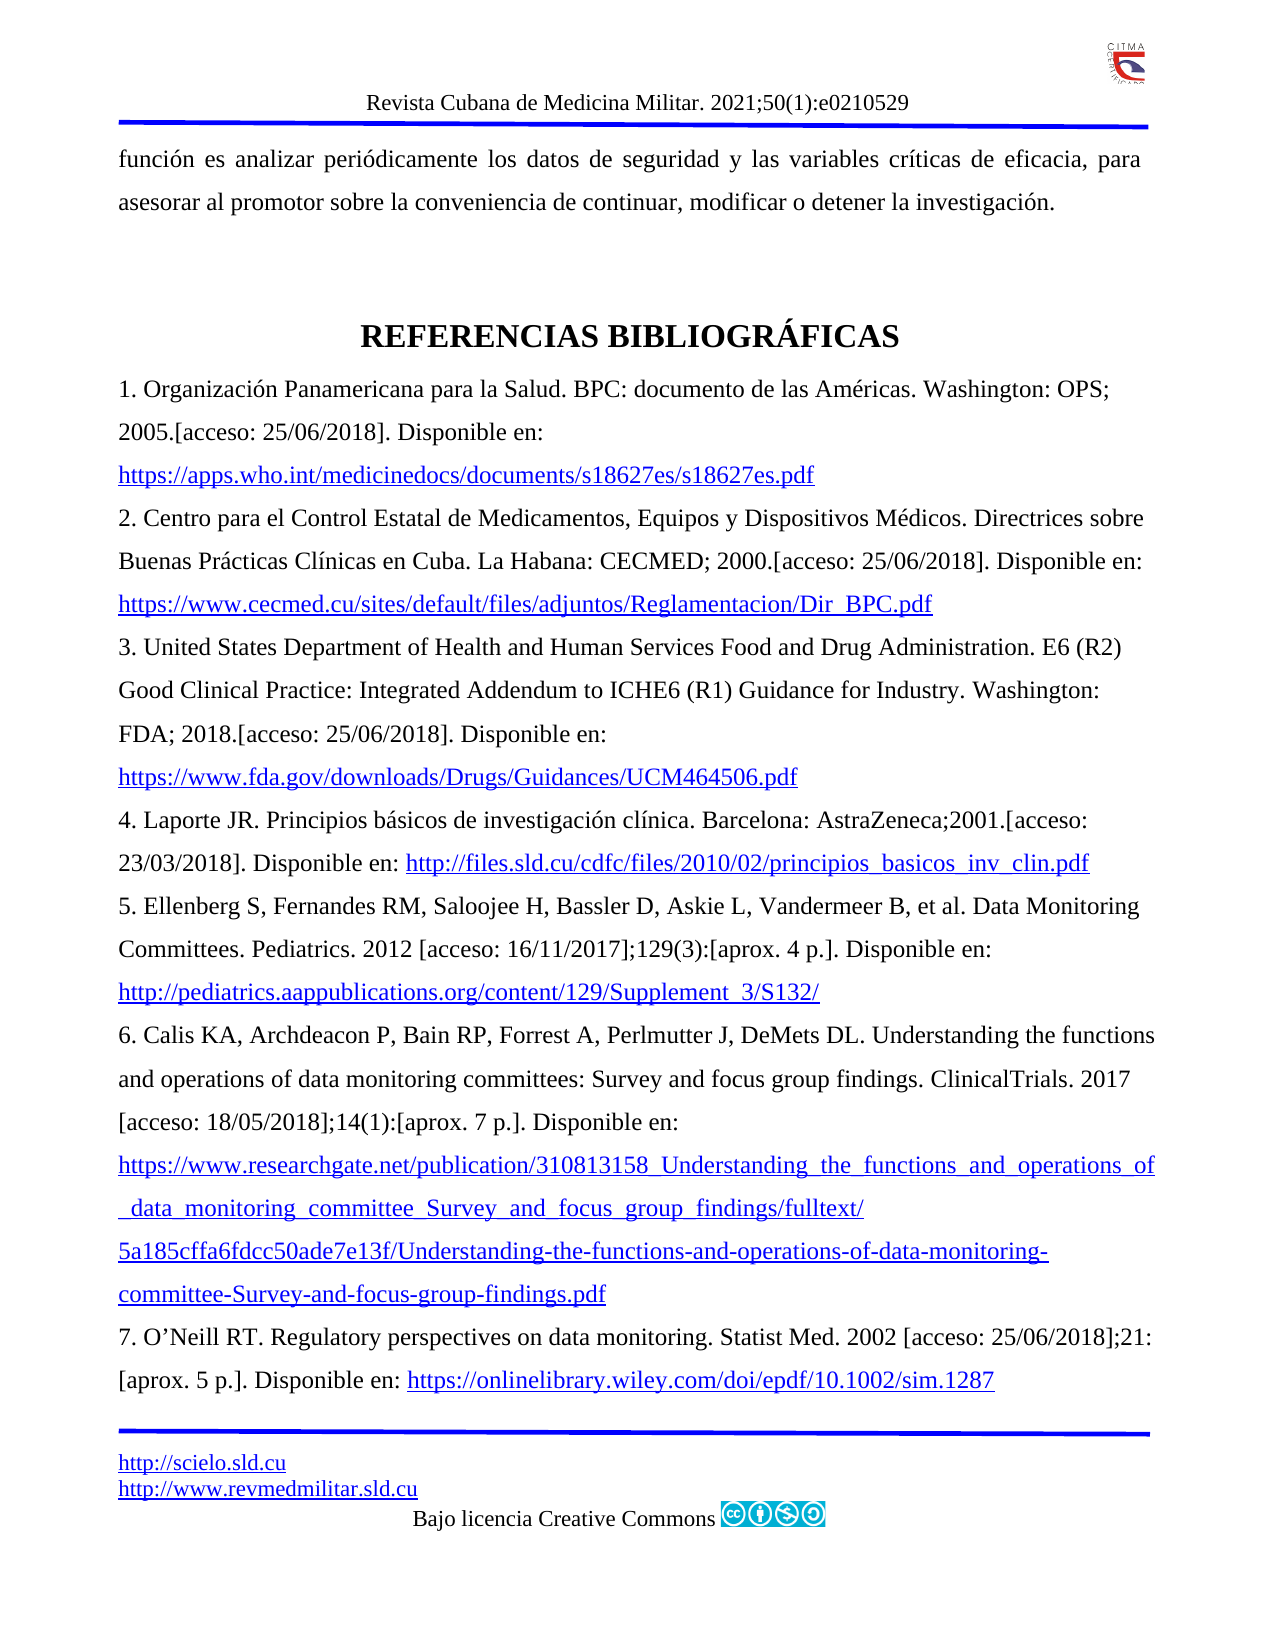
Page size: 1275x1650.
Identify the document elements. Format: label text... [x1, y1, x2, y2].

text 6. Calis KA, Archdeacon P, Bain RP, Forrest A, Perlmutter J, DeMets DL. Understanding the functions and operations of data monitoring committees: Survey and focus group findings. ClinicalTrials. 2017 [acceso: 18/05/2018];14(1):[aprox. 7 p.]. Disponible en: https://www.researchgate.net/publication/310813158_Understanding_the_functions_and_operations_of_data_monitoring_committee_Survey_and_focus_group_findings/fulltext/5a185cffa6fdcc50ade7e13f/Understanding-the-functions-and-operations-of-data-monitoring-committee-Survey-and-focus-group-findings.pdf [118, 1021, 1157, 1308]
text 1. Organización Panamericana para la Salud. BPC: documento de las Américas. Washington: OPS; 2005.[acceso: 25/06/2018]. Disponible en: https://apps.who.int/medicinedocs/documents/s18627es/s18627es.pdf [118, 374, 1157, 489]
text 7. O’Neill RT. Regulatory perspectives on data monitoring. Statist Med. 2002 [acceso: 25/06/2018];21:[aprox. 5 p.]. Disponible en: https://onlinelibrary.wiley.com/doi/epdf/10.1002/sim.1287 [118, 1322, 1157, 1394]
picture [1107, 43, 1145, 84]
text 3. United States Department of Health and Human Services Food and Drug Administration. E6 (R2) Good Clinical Practice: Integrated Addendum to ICHE6 (R1) Guidance for Industry. Washington: FDA; 2018.[acceso: 25/06/2018]. Disponible en: https://www.fda.gov/downloads/Drugs/Guidances/UCM464506.pdf [118, 632, 1157, 791]
picture [720, 1501, 826, 1527]
text 5. Ellenberg S, Fernandes RM, Saloojee H, Bassler D, Askie L, Vandermeer B, et al. Data Monitoring Committees. Pediatrics. 2012 [acceso: 16/11/2017];129(3):[aprox. 4 p.]. Disponible en: http://pediatrics.aappublications.org/content/129/Supplement_3/S132/ [118, 891, 1157, 1006]
text REFERENCIAS BIBLIOGRÁFICAS [118, 316, 1142, 354]
text 2. Centro para el Control Estatal de Medicamentos, Equipos y Dispositivos Médicos. Directrices sobre Buenas Prácticas Clínicas en Cuba. La Habana: CECMED; 2000.[acceso: 25/06/2018]. Disponible en: https://www.cecmed.cu/sites/default/files/adjuntos/Reglamentacion/Dir_BPC.pdf [118, 503, 1157, 618]
text 4. Laporte JR. Principios básicos de investigación clínica. Barcelona: AstraZeneca;2001.[acceso: 23/03/2018]. Disponible en: http://files.sld.cu/cdfc/files/2010/02/principios_basicos_inv_clin.pdf [118, 805, 1157, 877]
